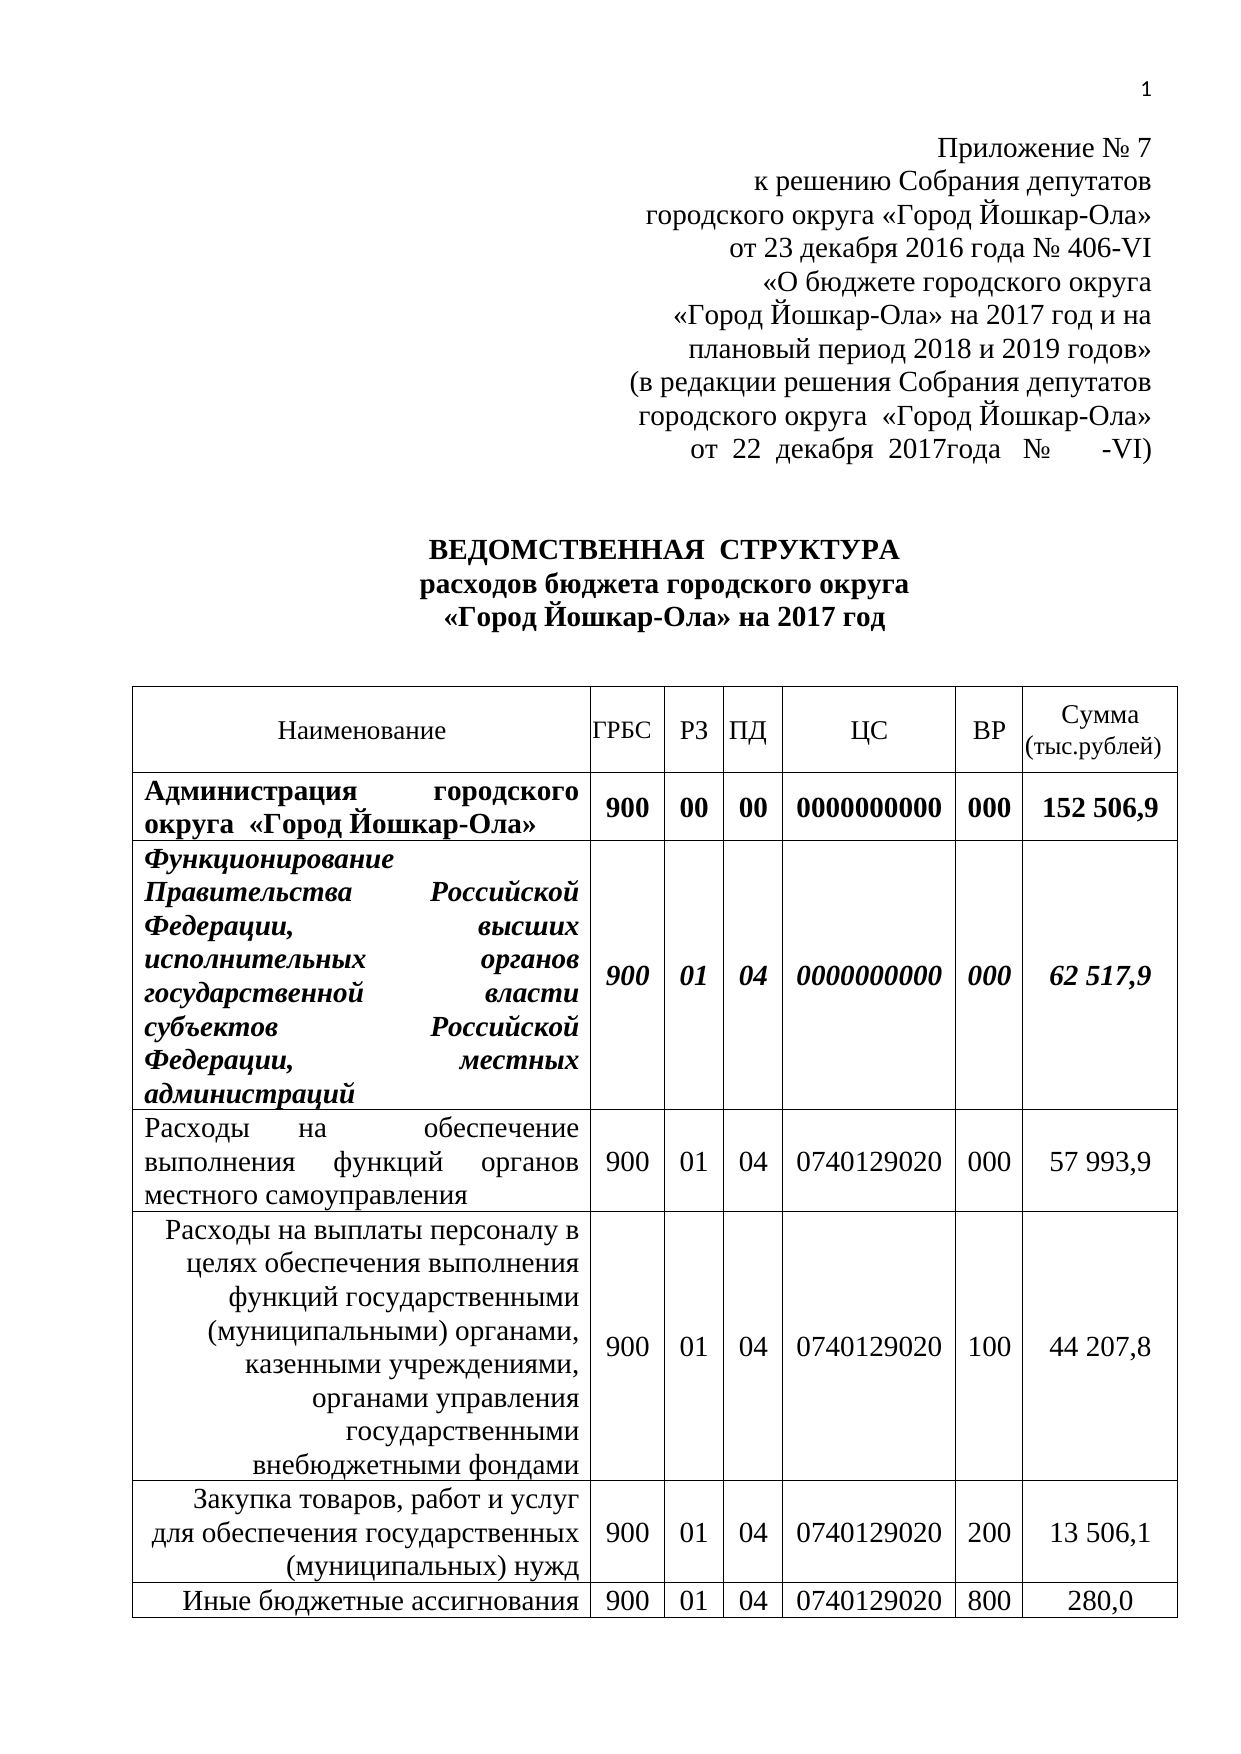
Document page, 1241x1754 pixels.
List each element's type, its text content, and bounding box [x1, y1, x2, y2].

table_header ГРБС [591, 687, 664, 772]
text «Город Йошкар-Ола» на 2017 год [177, 599, 1152, 633]
table_cell 900 [591, 1481, 664, 1582]
text плановый период 2018 и 2019 годов» [177, 331, 1152, 364]
table_header РЗ [665, 687, 723, 772]
table_cell 0000000000 [783, 841, 955, 1109]
table_cell 900 [591, 1583, 664, 1617]
table_header Сумма (тыс.рублей) [1023, 687, 1177, 772]
text расходов бюджета городского округа [177, 566, 1152, 599]
text ВЕДОМСТВЕННАЯ СТРУКТУРА [177, 532, 1152, 566]
table_cell 0740129020 [783, 1481, 955, 1582]
text (в редакции решения Собрания депутатов [177, 364, 1152, 398]
table_header ВР [956, 687, 1022, 772]
table_cell 57 993,9 [1023, 1110, 1177, 1211]
text Приложение № 7 [177, 130, 1152, 163]
text к решению Собрания депутатов [177, 163, 1152, 197]
table_cell 01 [665, 1583, 723, 1617]
table_cell Функционирование Правительства Российской Федерации, высших исполнительных органов государственной власти субъектов Российской Федерации, местных администраций [133, 841, 590, 1109]
table_cell 04 [724, 1583, 782, 1617]
text «Город Йошкар-Ола» на 2017 год и на [177, 297, 1152, 331]
table_cell 800 [956, 1583, 1022, 1617]
table_cell 152 506,9 [1023, 773, 1177, 840]
table_cell 100 [956, 1212, 1022, 1480]
table_cell 01 [665, 1481, 723, 1582]
table_header ЦС [783, 687, 955, 772]
table_cell 900 [591, 1110, 664, 1211]
table_cell 00 [665, 773, 723, 840]
table_cell Расходы на обеспечение выполнения функций органов местного самоуправления [133, 1110, 590, 1211]
table_cell 04 [724, 1110, 782, 1211]
table_cell 01 [665, 1110, 723, 1211]
table_cell 00 [724, 773, 782, 840]
table_header Наименование [133, 687, 590, 772]
text городского округа «Город Йошкар-Ола» [177, 197, 1152, 230]
table_cell 0000000000 [783, 773, 955, 840]
table_cell Закупка товаров, работ и услуг для обеспечения государственных (муниципальных) нужд [133, 1481, 590, 1582]
table_header ПД [724, 687, 782, 772]
table_cell 04 [724, 1212, 782, 1480]
text от 22 декабря 2017года № -VI) [177, 432, 1152, 465]
table_cell Администрация городского округа «Город Йошкар-Ола» [133, 773, 590, 840]
table_cell 0740129020 [783, 1110, 955, 1211]
table_cell 62 517,9 [1023, 841, 1177, 1109]
table_cell 01 [665, 841, 723, 1109]
table_cell 280,0 [1023, 1583, 1177, 1617]
table_cell 44 207,8 [1023, 1212, 1177, 1480]
table_cell Иные бюджетные ассигнования [133, 1583, 590, 1617]
table_cell 04 [724, 841, 782, 1109]
table_cell 000 [956, 773, 1022, 840]
text городского округа «Город Йошкар-Ола» [177, 398, 1152, 432]
text «О бюджете городского округа [177, 264, 1152, 297]
table_cell 13 506,1 [1023, 1481, 1177, 1582]
table_cell 01 [665, 1212, 723, 1480]
table_cell 900 [591, 1212, 664, 1480]
table_cell 900 [591, 841, 664, 1109]
table_cell 900 [591, 773, 664, 840]
table_cell 04 [724, 1481, 782, 1582]
text от 23 декабря 2016 года № 406-VI [177, 230, 1152, 264]
table_cell 0740129020 [783, 1583, 955, 1617]
table_cell 000 [956, 1110, 1022, 1211]
table_cell 200 [956, 1481, 1022, 1582]
table_cell 0740129020 [783, 1212, 955, 1480]
table_cell 000 [956, 841, 1022, 1109]
